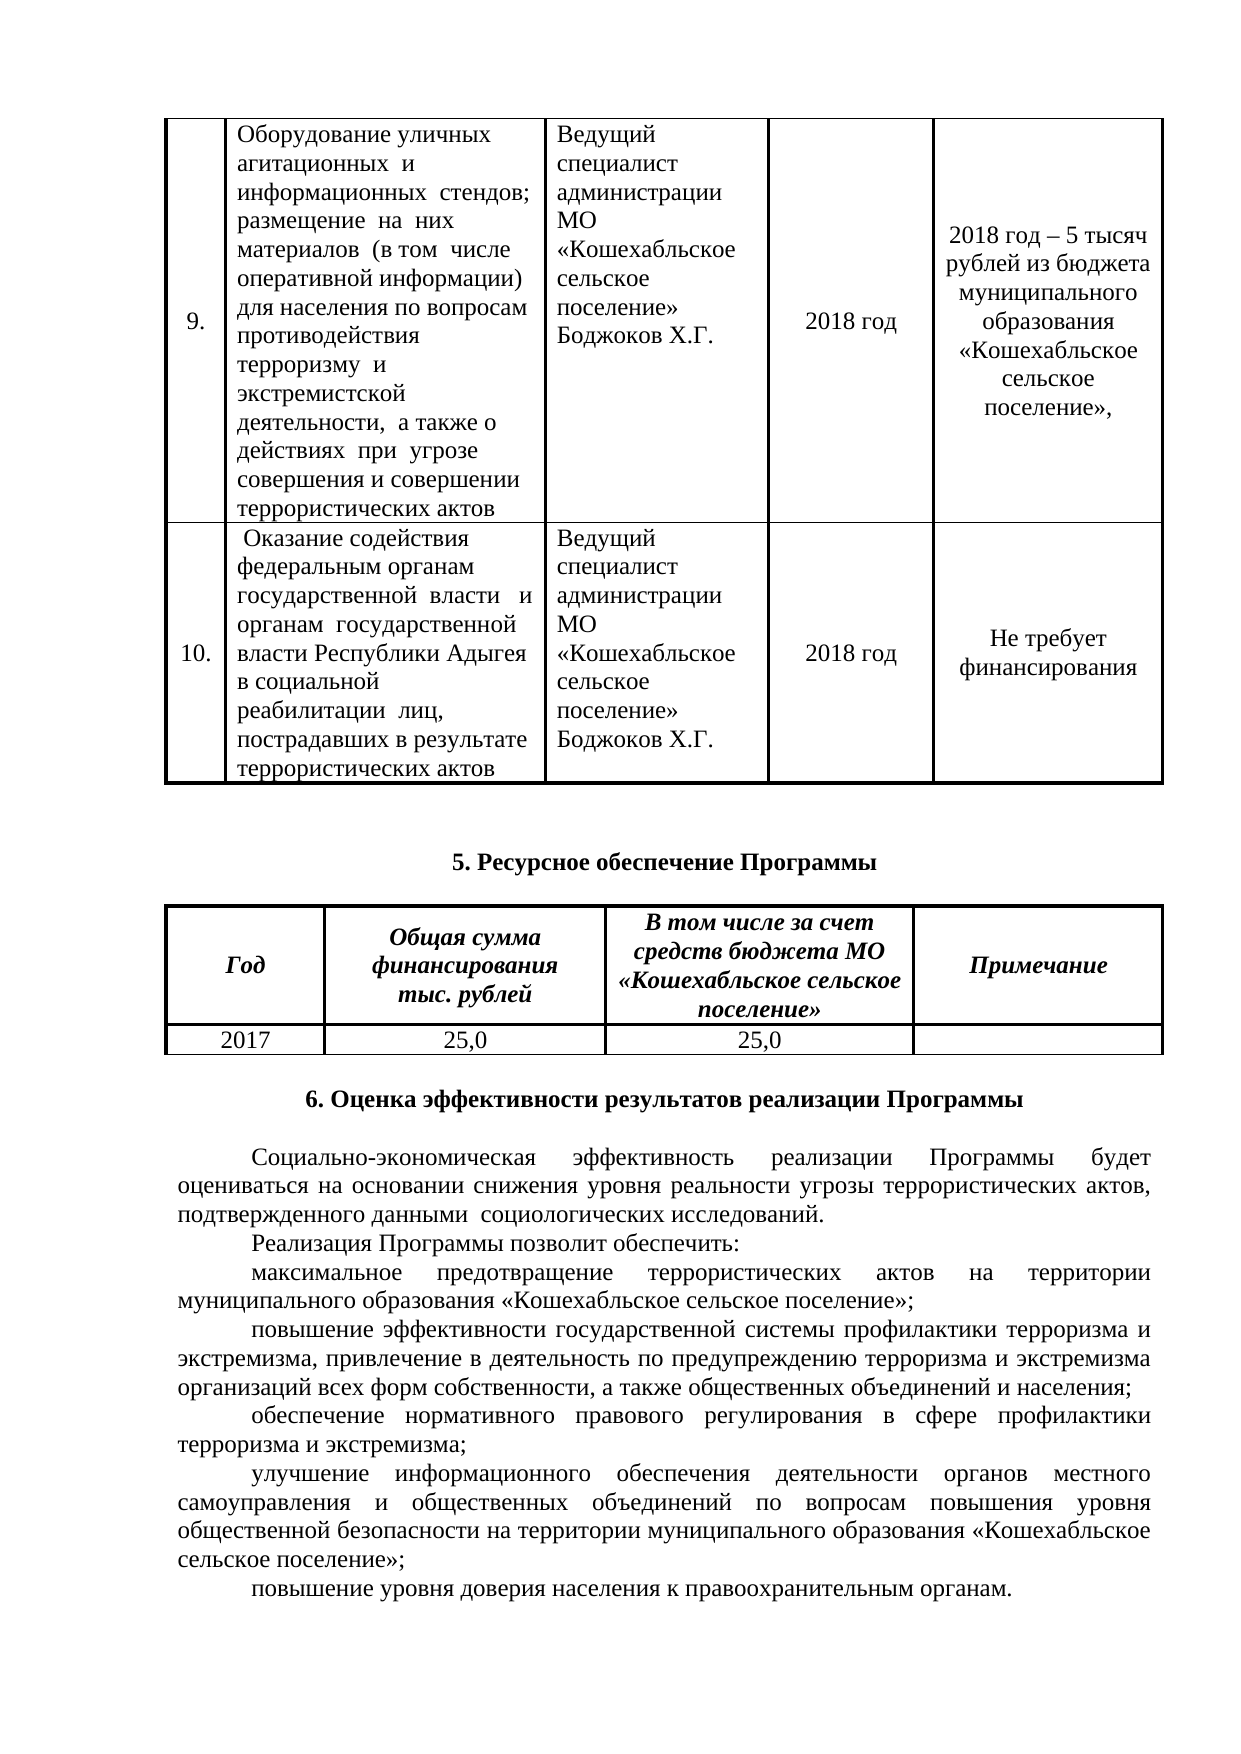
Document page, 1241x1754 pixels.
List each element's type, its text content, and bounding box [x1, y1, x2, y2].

table_cell 2018 год [770, 119, 932, 522]
table_header В том числе за счет средств бюджета МО «Кошехабльское сельское поселение» [607, 908, 912, 1022]
table_cell 25,0 [326, 1026, 604, 1054]
table_cell 2017 [168, 1026, 323, 1054]
table_cell 10. [168, 523, 224, 781]
table_cell 25,0 [607, 1026, 912, 1054]
text повышение уровня доверия населения к правоохранительным органам. [177, 1573, 1152, 1602]
table_cell Ведущий специалист администрации МО «Кошехабльское сельское поселение» Боджоков Х.Г. [547, 523, 767, 781]
text улучшение информационного обеспечения деятельности органов местного самоуправления и общественных объединений по вопросам повышения уровня общественной безопасности на территории муниципального образования «Кошехабльское сельское поселение»; [177, 1458, 1152, 1573]
text обеспечение нормативного правового регулирования в сфере профилактики терроризма и экстремизма; [177, 1400, 1152, 1458]
text максимальное предотвращение террористических актов на территории муниципального образования «Кошехабльское сельское поселение»; [177, 1257, 1152, 1314]
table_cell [547, 119, 767, 522]
text 5. Ресурсное обеспечение Программы [177, 847, 1152, 876]
table_header Общая сумма финансирования тыс. рублей [326, 908, 604, 1022]
text 6. Оценка эффективности результатов реализации Программы [177, 1084, 1152, 1113]
table_cell Не требует финансирования [935, 523, 1161, 781]
table_header Примечание [915, 908, 1161, 1022]
table_cell 9. [168, 119, 224, 522]
table_cell [915, 1026, 1161, 1054]
table_cell 2018 год [770, 523, 932, 781]
table_cell 2018 год – 5 тысяч рублей из бюджета муниципального образования «Кошехабльское сельское поселение», [935, 119, 1161, 522]
table_cell Оказание содействия федеральным органам государственной власти и органам государственной власти Республики Адыгея в социальной реабилитации лиц, пострадавших в результате террористических актов [227, 523, 544, 781]
text Социально-экономическая эффективность реализации Программы будет оцениваться на основании снижения уровня реальности угрозы террористических актов, подтвержденного данными социологических исследований. [177, 1142, 1152, 1228]
table_cell Оборудование уличных агитационных и информационных стендов; размещение на них материалов (в том числе оперативной информации) для населения по вопросам противодействия терроризму и экстремистской деятельности, а также о действиях при угрозе совершения и совершении террористических актов [227, 119, 544, 522]
text Реализация Программы позволит обеспечить: [177, 1228, 1152, 1257]
table_header Год [168, 908, 323, 1022]
text повышение эффективности государственной системы профилактики терроризма и экстремизма, привлечение в деятельность по предупреждению терроризма и экстремизма организаций всех форм собственности, а также общественных объединений и населения; [177, 1314, 1152, 1400]
